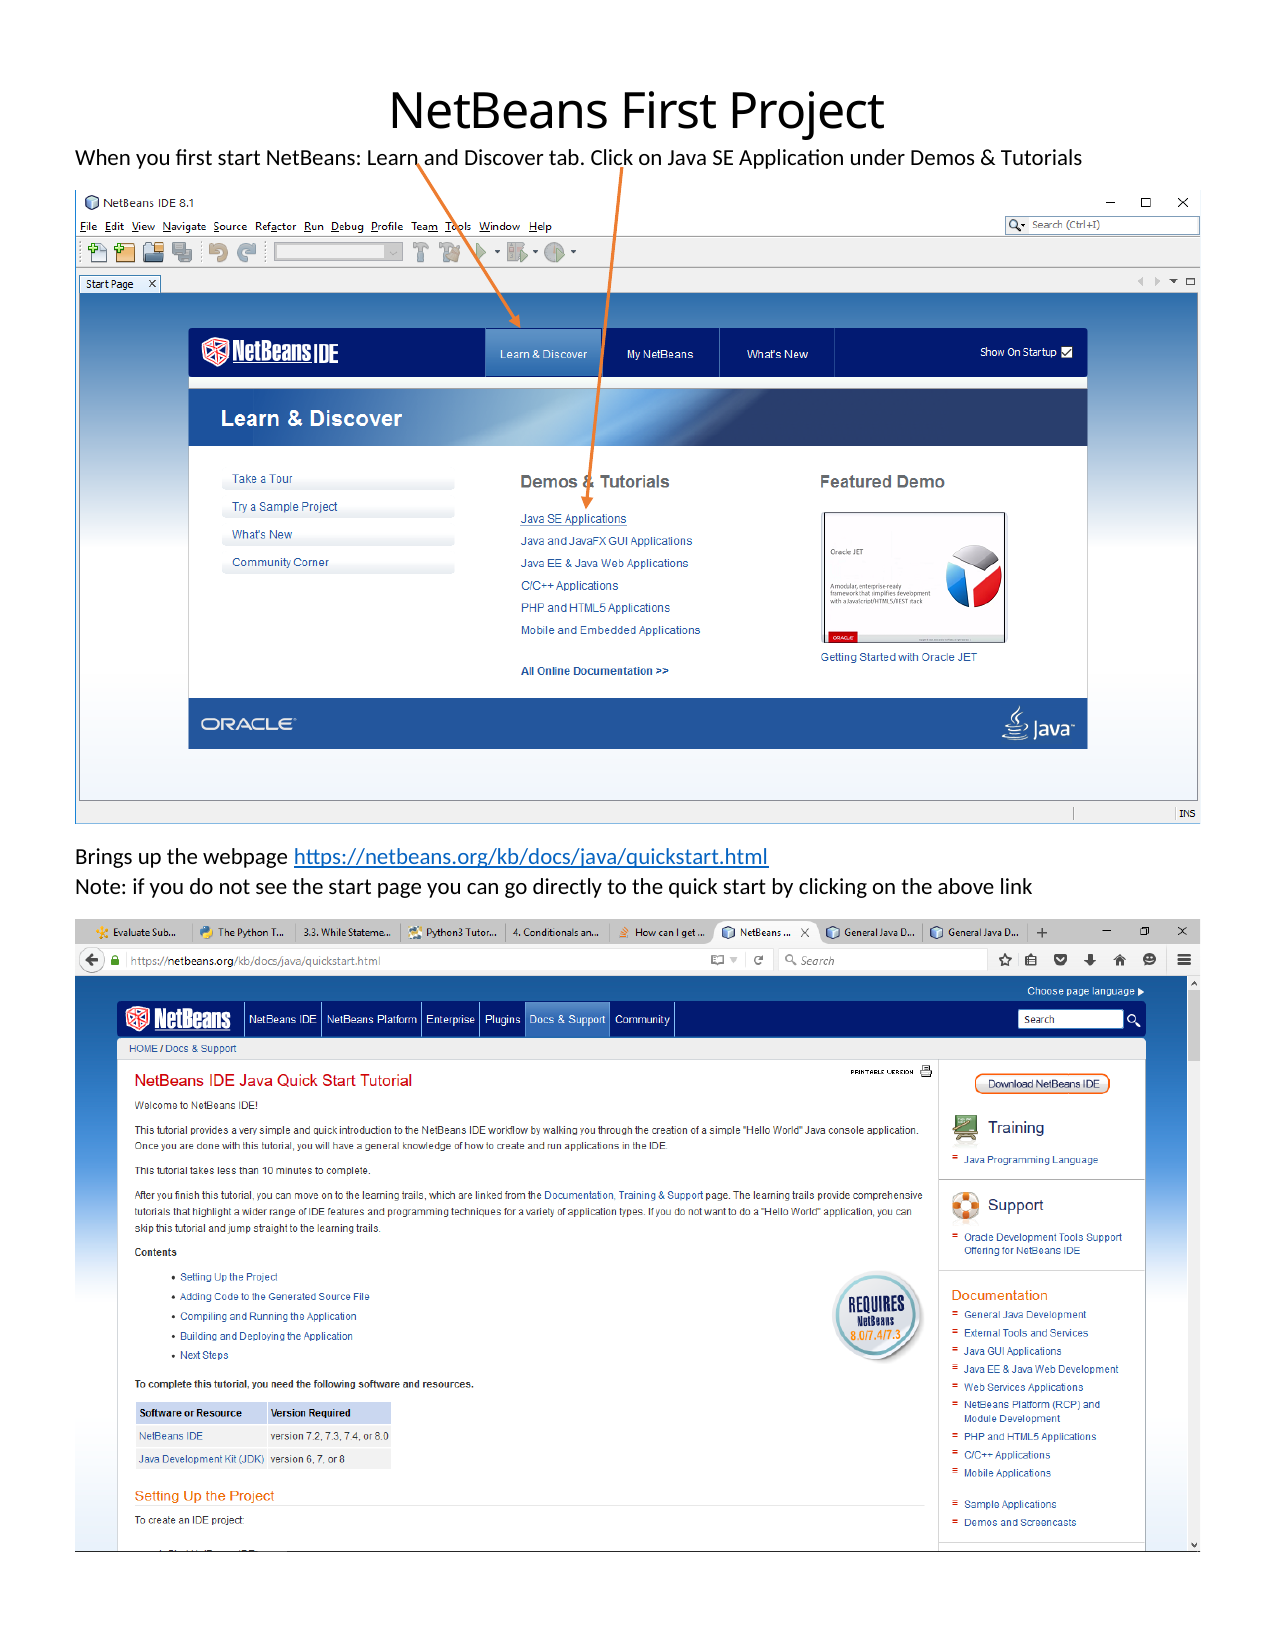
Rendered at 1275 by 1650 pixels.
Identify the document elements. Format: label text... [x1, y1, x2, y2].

text When you first start NetBeans: Learn and Discover tab. Click on Java SE Application under Demos & Tutorials [75, 143, 1200, 171]
title NetBeans First Project [75, 75, 1200, 143]
picture [75, 919, 1200, 1552]
text Brings up the webpage https://netbeans.org/kb/docs/java/quickstart.html Note: if you do not see the start page you can go directly to the quick start by clicking on the above link [75, 842, 1200, 900]
picture [75, 190, 1200, 824]
